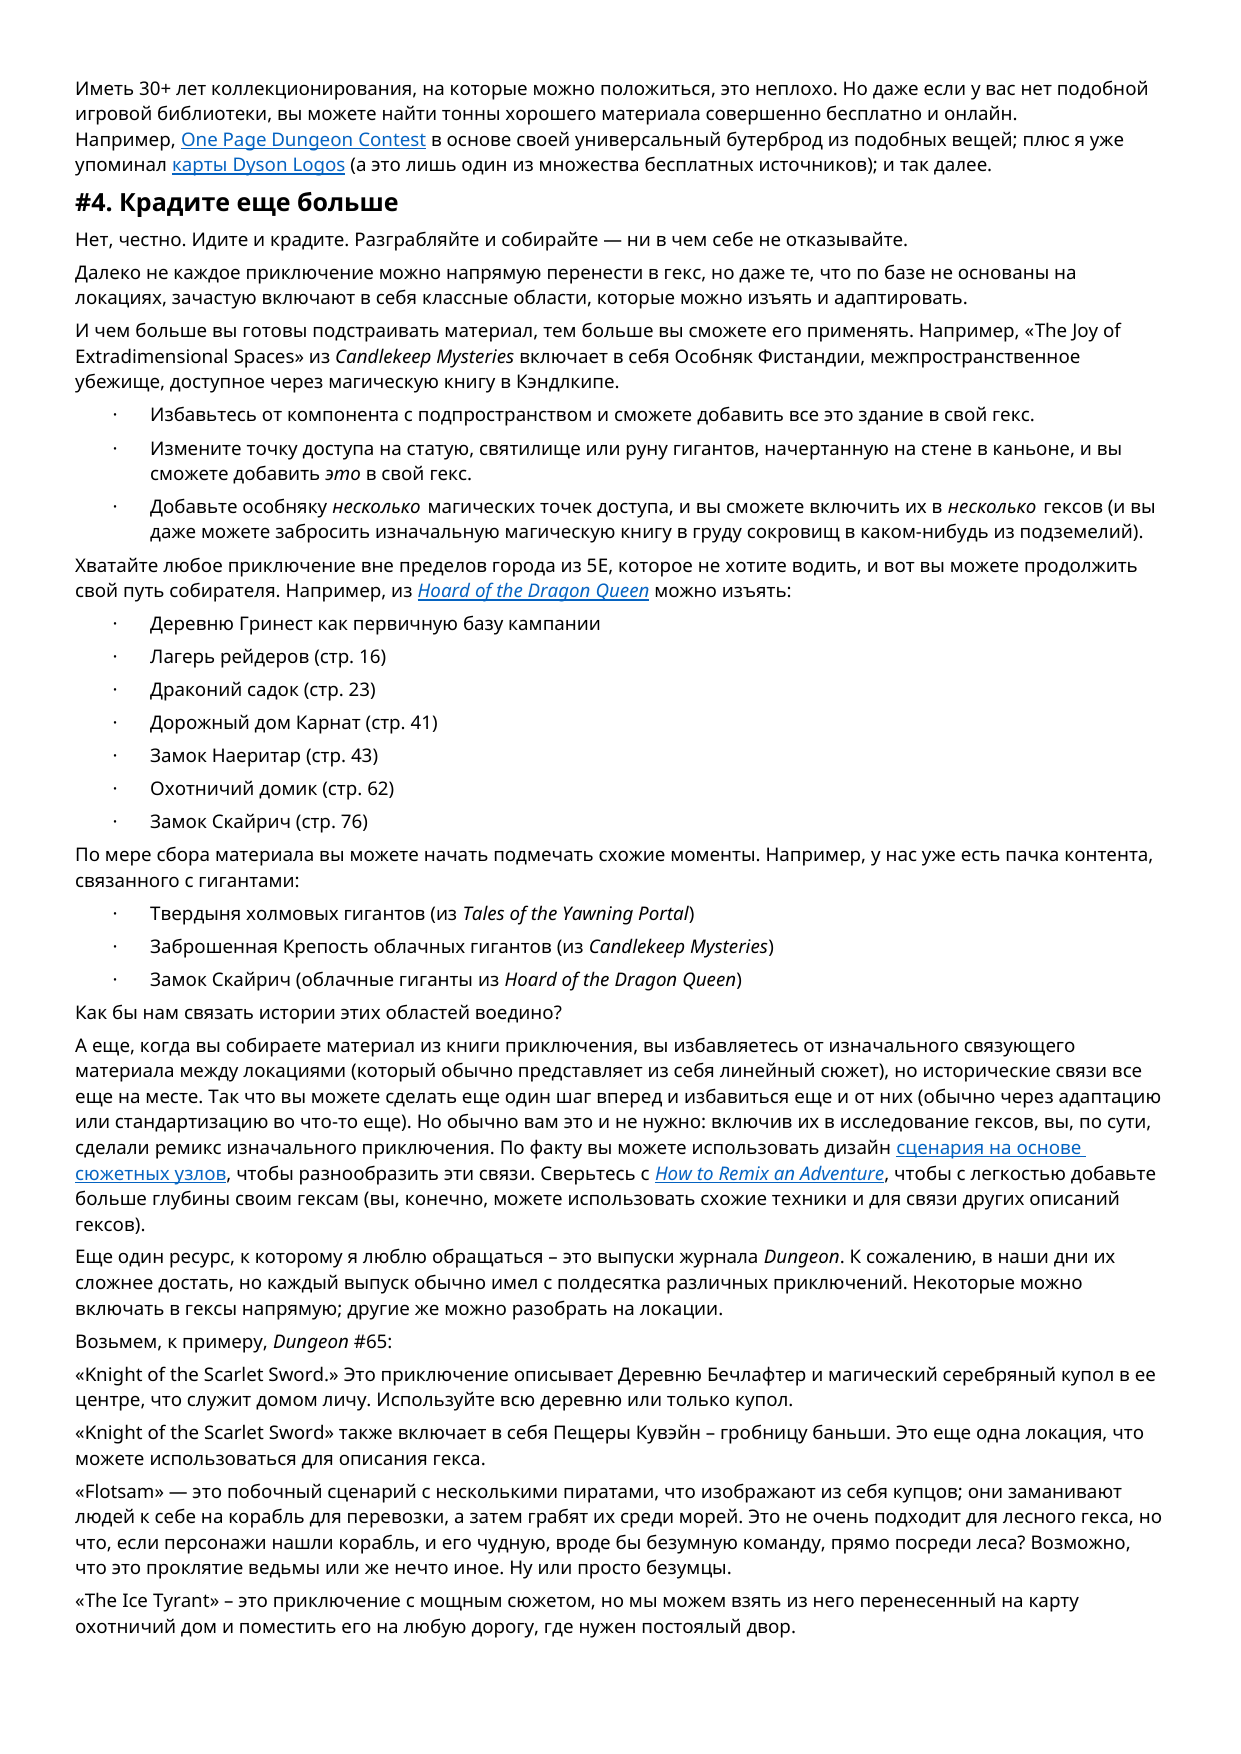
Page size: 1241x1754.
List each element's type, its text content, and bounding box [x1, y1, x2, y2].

list Избавьтесь от компонента с подпространством и сможете добавить все это здание в свой гекс. [112, 402, 1165, 427]
text Еще один ресурс, к которому я люблю обращаться – это выпуски журнала Dungeon. К сожалению, в наши дни их сложнее достать, но каждый выпуск обычно имел с полдесятка различных приключений. Некоторые можно включать в гексы напрямую; другие же можно разобрать на локации. [75, 1244, 1165, 1320]
text «Knight of the Scarlet Sword.» Это приключение описывает Деревню Бечлафтер и магический серебряный купол в ее центре, что служит домом личу. Используйте всю деревню или только купол. [75, 1361, 1165, 1412]
list Драконий садок (стр. 23) [112, 676, 1165, 702]
list Охотничий домик (стр. 62) [112, 776, 1165, 801]
list Измените точку доступа на статую, святилище или руну гигантов, начертанную на стене в каньоне, и вы сможете добавить это в свой гекс. [112, 435, 1165, 486]
list Добавьте особняку несколько магических точек доступа, и вы сможете включить их в несколько гексов (и вы даже можете забросить изначальную магическую книгу в груду сокровищ в каком-нибудь из подземелий). [112, 493, 1165, 544]
text Как бы нам связать истории этих областей воедино? [75, 999, 1165, 1025]
list Деревню Гринест как первичную базу кампании [112, 610, 1165, 636]
text Нет, честно. Идите и крадите. Разграбляйте и собирайте — ни в чем себе не отказывайте. [75, 226, 1165, 252]
text По мере сбора материала вы можете начать подмечать схожие моменты. Например, у нас уже есть пачка контента, связанного с гигантами: [75, 842, 1165, 893]
list Лагерь рейдеров (стр. 16) [112, 643, 1165, 669]
list Замок Наеритар (стр. 43) [112, 742, 1165, 768]
text Иметь 30+ лет коллекционирования, на которые можно положиться, это неплохо. Но даже если у вас нет подобной игровой библиотеки, вы можете найти тонны хорошего материала совершенно бесплатно и онлайн. Например, One Page Dungeon Contest в основе своей универсальный бутерброд из подобных вещей; плюс я уже упоминал карты Dyson Logos (а это лишь один из множества бесплатных источников); и так далее. [75, 75, 1165, 177]
text Хватайте любое приключение вне пределов города из 5E, которое не хотите водить, и вот вы можете продолжить свой путь собирателя. Например, из Hoard of the Dragon Queen можно изъять: [75, 552, 1165, 603]
list Заброшенная Крепость облачных гигантов (из Candlekeep Mysteries) [112, 933, 1165, 959]
text Далеко не каждое приключение можно напрямую перенести в гекс, но даже те, что по базе не основаны на локациях, зачастую включают в себя классные области, которые можно изъять и адаптировать. [75, 259, 1165, 310]
list Замок Скайрич (облачные гиганты из Hoard of the Dragon Queen) [112, 966, 1165, 992]
subtitle #4. Крадите еще больше [75, 184, 1165, 219]
text «Flotsam» — это побочный сценарий с несколькими пиратами, что изображают из себя купцов; они заманивают людей к себе на корабль для перевозки, а затем грабят их среди морей. Это не очень подходит для лесного гекса, но что, если персонажи нашли корабль, и его чудную, вроде бы безумную команду, прямо посреди леса? Возможно, что это проклятие ведьмы или же нечто иное. Ну или просто безумцы. [75, 1478, 1165, 1580]
list Дорожный дом Карнат (стр. 41) [112, 709, 1165, 735]
list Твердыня холмовых гигантов (из Tales of the Yawning Portal) [112, 900, 1165, 926]
text «Knight of the Scarlet Sword» также включает в себя Пещеры Кувэйн – гробницу баньши. Это еще одна локация, что можете использоваться для описания гекса. [75, 1419, 1165, 1471]
list Замок Скайрич (стр. 76) [112, 808, 1165, 834]
text И чем больше вы готовы подстраивать материал, тем больше вы сможете его применять. Например, «The Joy of Extradimensional Spaces» из Candlekeep Mysteries включает в себя Особняк Фистандии, межпространственное убежище, доступное через магическую книгу в Кэндлкипе. [75, 318, 1165, 394]
text Возьмем, к примеру, Dungeon #65: [75, 1328, 1165, 1353]
text А еще, когда вы собираете материал из книги приключения, вы избавляетесь от изначального связующего материала между локациями (который обычно представляет из себя линейный сюжет), но исторические связи все еще на месте. Так что вы можете сделать еще один шаг вперед и избавиться еще и от них (обычно через адаптацию или стандартизацию во что-то еще). Но обычно вам это и не нужно: включив их в исследование гексов, вы, по сути, сделали ремикс изначального приключения. По факту вы можете использовать дизайн сценария на основе сюжетных узлов, чтобы разнообразить эти связи. Сверьтесь с How to Remix an Adventure, чтобы с легкостью добавьте больше глубины своим гексам (вы, конечно, можете использовать схожие техники и для связи других описаний гексов). [75, 1032, 1165, 1236]
text «The Ice Tyrant» – это приключение с мощным сюжетом, но мы можем взять из него перенесенный на карту охотничий дом и поместить его на любую дорогу, где нужен постоялый двор. [75, 1588, 1165, 1639]
